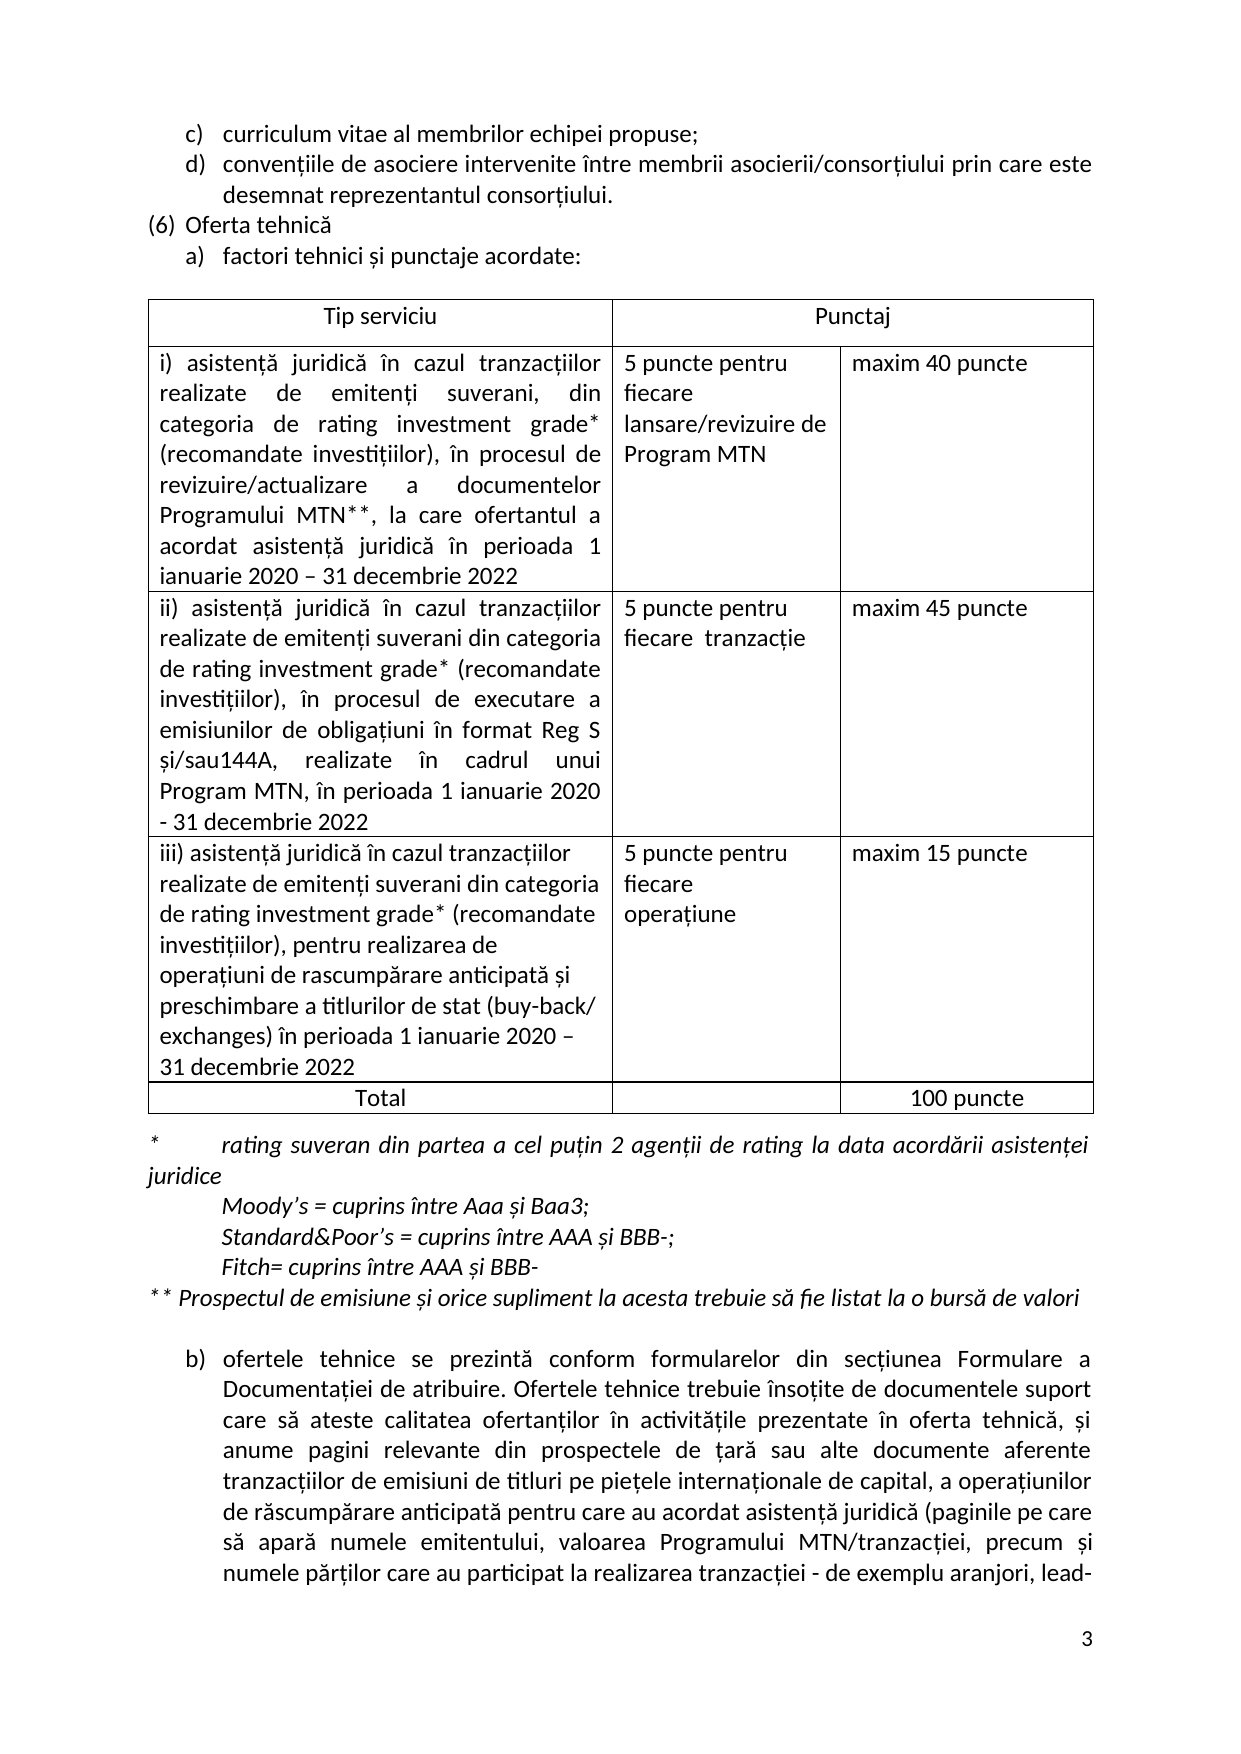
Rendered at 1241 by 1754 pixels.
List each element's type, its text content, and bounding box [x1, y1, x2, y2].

text Moody’s = cuprins între Aaa și Baa3; [148, 1190, 1093, 1221]
text * rating suveran din partea a cel puțin 2 agenții de rating la data acordării asistenței juridice [148, 1129, 1093, 1190]
table_cell [613, 1083, 840, 1113]
table_header Punctaj [613, 300, 1093, 346]
text ** Prospectul de emisiune și orice supliment la acesta trebuie să fie listat la o bursă de valori [148, 1282, 1093, 1312]
list convenţiile de asociere intervenite între membrii asocierii/consorţiului prin care este desemnat reprezentantul consorțiului. [185, 149, 1093, 210]
table_cell Total [149, 1083, 612, 1113]
list curriculum vitae al membrilor echipei propuse; [185, 118, 1093, 149]
list Oferta tehnică [148, 210, 1093, 240]
table_cell ii) asistență juridică în cazul tranzacțiilor realizate de emitenţi suverani din categoria de rating investment grade* (recomandate investițiilor), în procesul de executare a emisiunilor de obligațiuni în format Reg S și/sau144A, realizate în cadrul unui Program MTN, în perioada 1 ianuarie 2020 - 31 decembrie 2022 [149, 592, 612, 836]
table_cell 100 puncte [841, 1083, 1093, 1113]
table_header Tip serviciu [149, 300, 612, 346]
table_cell maxim 40 puncte [841, 347, 1093, 591]
table_cell 5 puncte pentru fiecare tranzacție [613, 592, 840, 836]
table_cell iii) asistență juridică în cazul tranzacțiilor realizate de emitenţi suverani din categoria de rating investment grade* (recomandate investițiilor), pentru realizarea de operațiuni de rascumpărare anticipată și preschimbare a titlurilor de stat (buy-back/ exchanges) în perioada 1 ianuarie 2020 – 31 decembrie 2022 [149, 837, 612, 1081]
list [185, 1343, 1093, 1587]
table_cell 5 puncte pentru fiecare operațiune [613, 837, 840, 1081]
table_cell i) asistență juridică în cazul tranzacțiilor realizate de emitenţi suverani, din categoria de rating investment grade* (recomandate investițiilor), în procesul de revizuire/actualizare a documentelor Programului MTN**, la care ofertantul a acordat asistenţă juridică în perioada 1 ianuarie 2020 – 31 decembrie 2022 [149, 347, 612, 591]
table_cell maxim 15 puncte [841, 837, 1093, 1081]
text Fitch= cuprins între AAA și BBB- [148, 1251, 1093, 1282]
text Standard&Poor’s = cuprins între AAA și BBB-; [148, 1221, 1093, 1251]
list factori tehnici și punctaje acordate: [185, 240, 1093, 271]
table_cell maxim 45 puncte [841, 592, 1093, 836]
table_cell 5 puncte pentru fiecare lansare/revizuire de Program MTN [613, 347, 840, 591]
